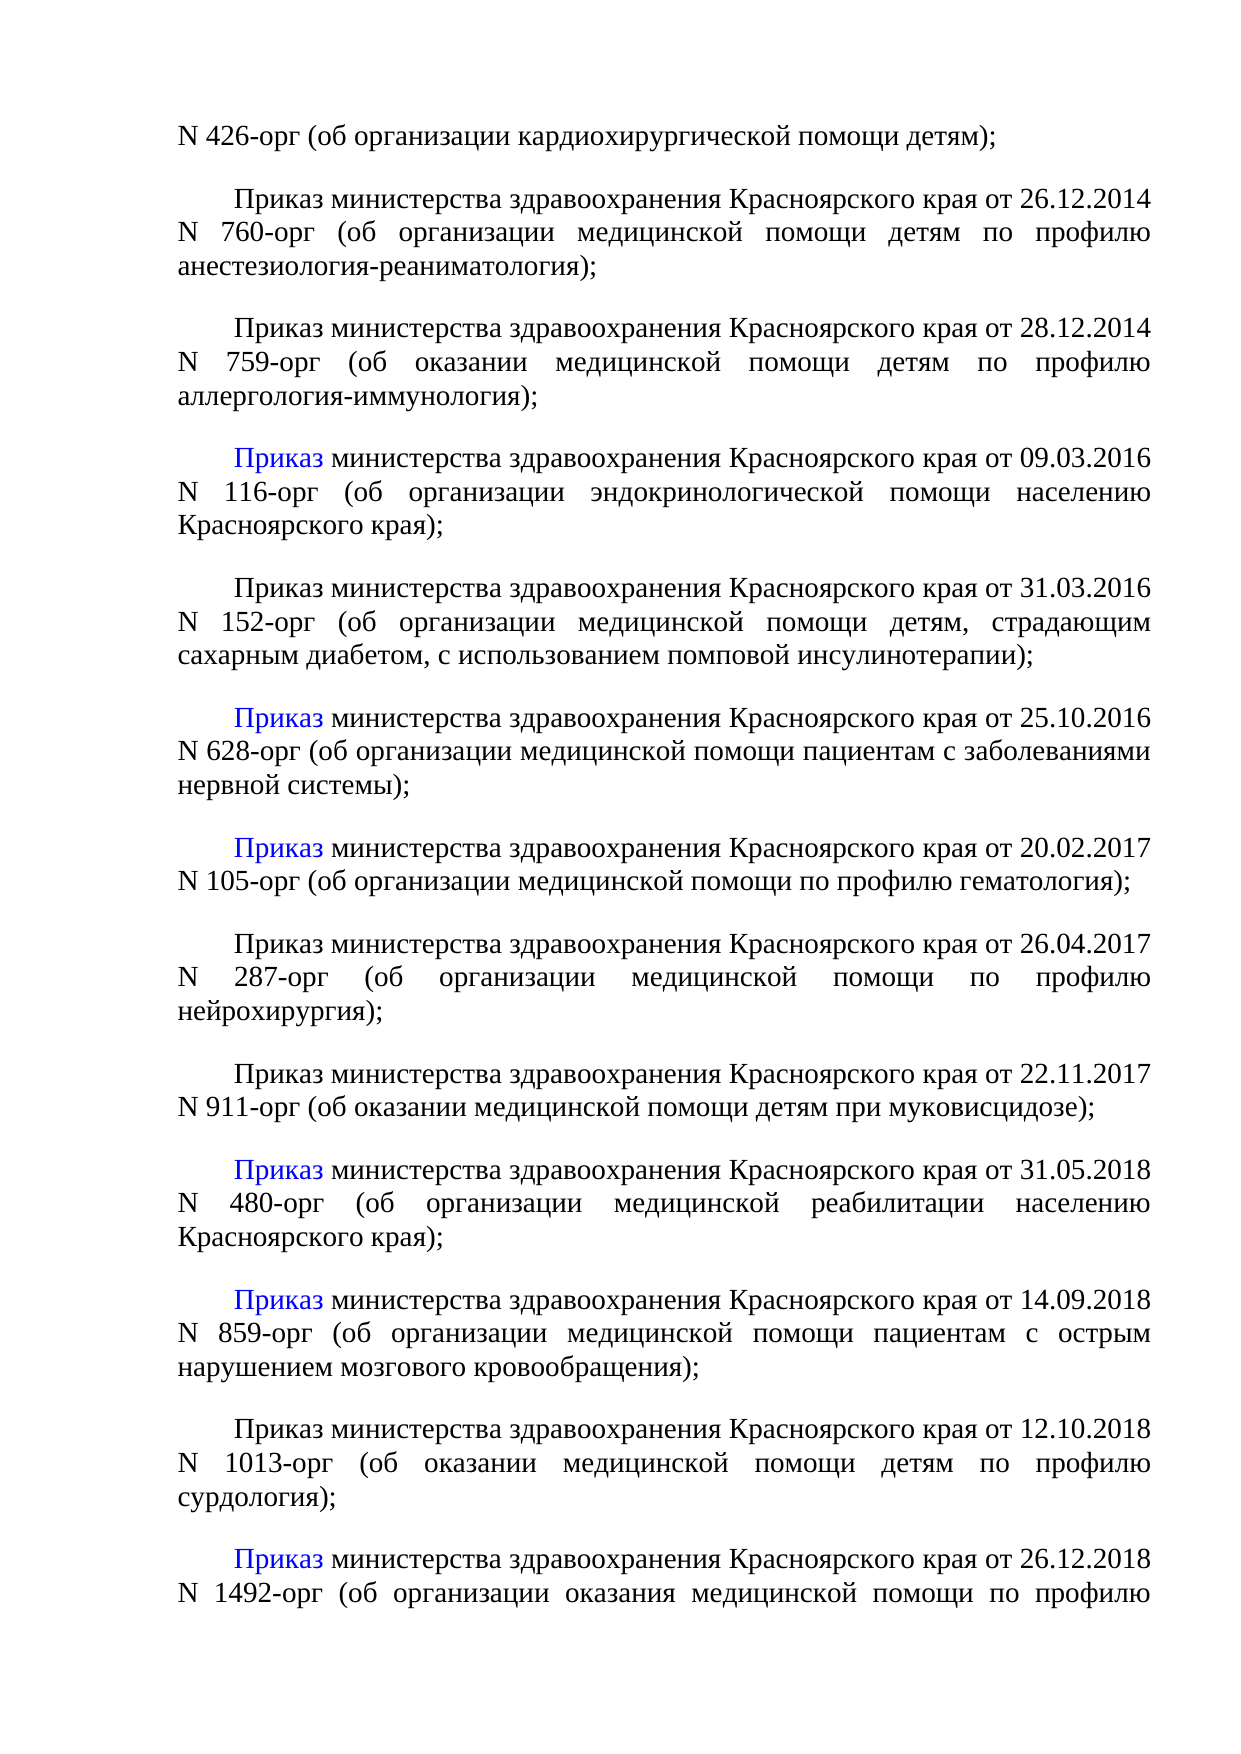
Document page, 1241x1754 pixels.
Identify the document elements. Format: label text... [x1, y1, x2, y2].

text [177, 1541, 1152, 1608]
text Приказ министерства здравоохранения Красноярского края от 26.04.2017 N 287-орг (об организации медицинской помощи по профилю нейрохирургия); [177, 926, 1152, 1027]
text Приказ министерства здравоохранения Красноярского края от 28.12.2014 N 759-орг (об оказании медицинской помощи детям по профилю аллергология-иммунология); [177, 311, 1152, 411]
text Приказ министерства здравоохранения Красноярского края от 22.11.2017 N 911-орг (об оказании медицинской помощи детям при муковисцидозе); [177, 1056, 1152, 1123]
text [177, 118, 1152, 152]
text Приказ министерства здравоохранения Красноярского края от 09.03.2016 N 116-орг (об организации эндокринологической помощи населению Красноярского края); [177, 440, 1152, 541]
text Приказ министерства здравоохранения Красноярского края от 25.10.2016 N 628-орг (об организации медицинской помощи пациентам с заболеваниями нервной системы); [177, 700, 1152, 801]
text Приказ министерства здравоохранения Красноярского края от 26.12.2014 N 760-орг (об организации медицинской помощи детям по профилю анестезиология-реаниматология); [177, 181, 1152, 281]
text Приказ министерства здравоохранения Красноярского края от 31.05.2018 N 480-орг (об организации медицинской реабилитации населению Красноярского края); [177, 1152, 1152, 1253]
text Приказ министерства здравоохранения Красноярского края от 14.09.2018 N 859-орг (об организации медицинской помощи пациентам с острым нарушением мозгового кровообращения); [177, 1282, 1152, 1382]
text Приказ министерства здравоохранения Красноярского края от 12.10.2018 N 1013-орг (об оказании медицинской помощи детям по профилю сурдология); [177, 1412, 1152, 1512]
text Приказ министерства здравоохранения Красноярского края от 31.03.2016 N 152-орг (об организации медицинской помощи детям, страдающим сахарным диабетом, с использованием помповой инсулинотерапии); [177, 570, 1152, 671]
text Приказ министерства здравоохранения Красноярского края от 20.02.2017 N 105-орг (об организации медицинской помощи по профилю гематология); [177, 830, 1152, 897]
